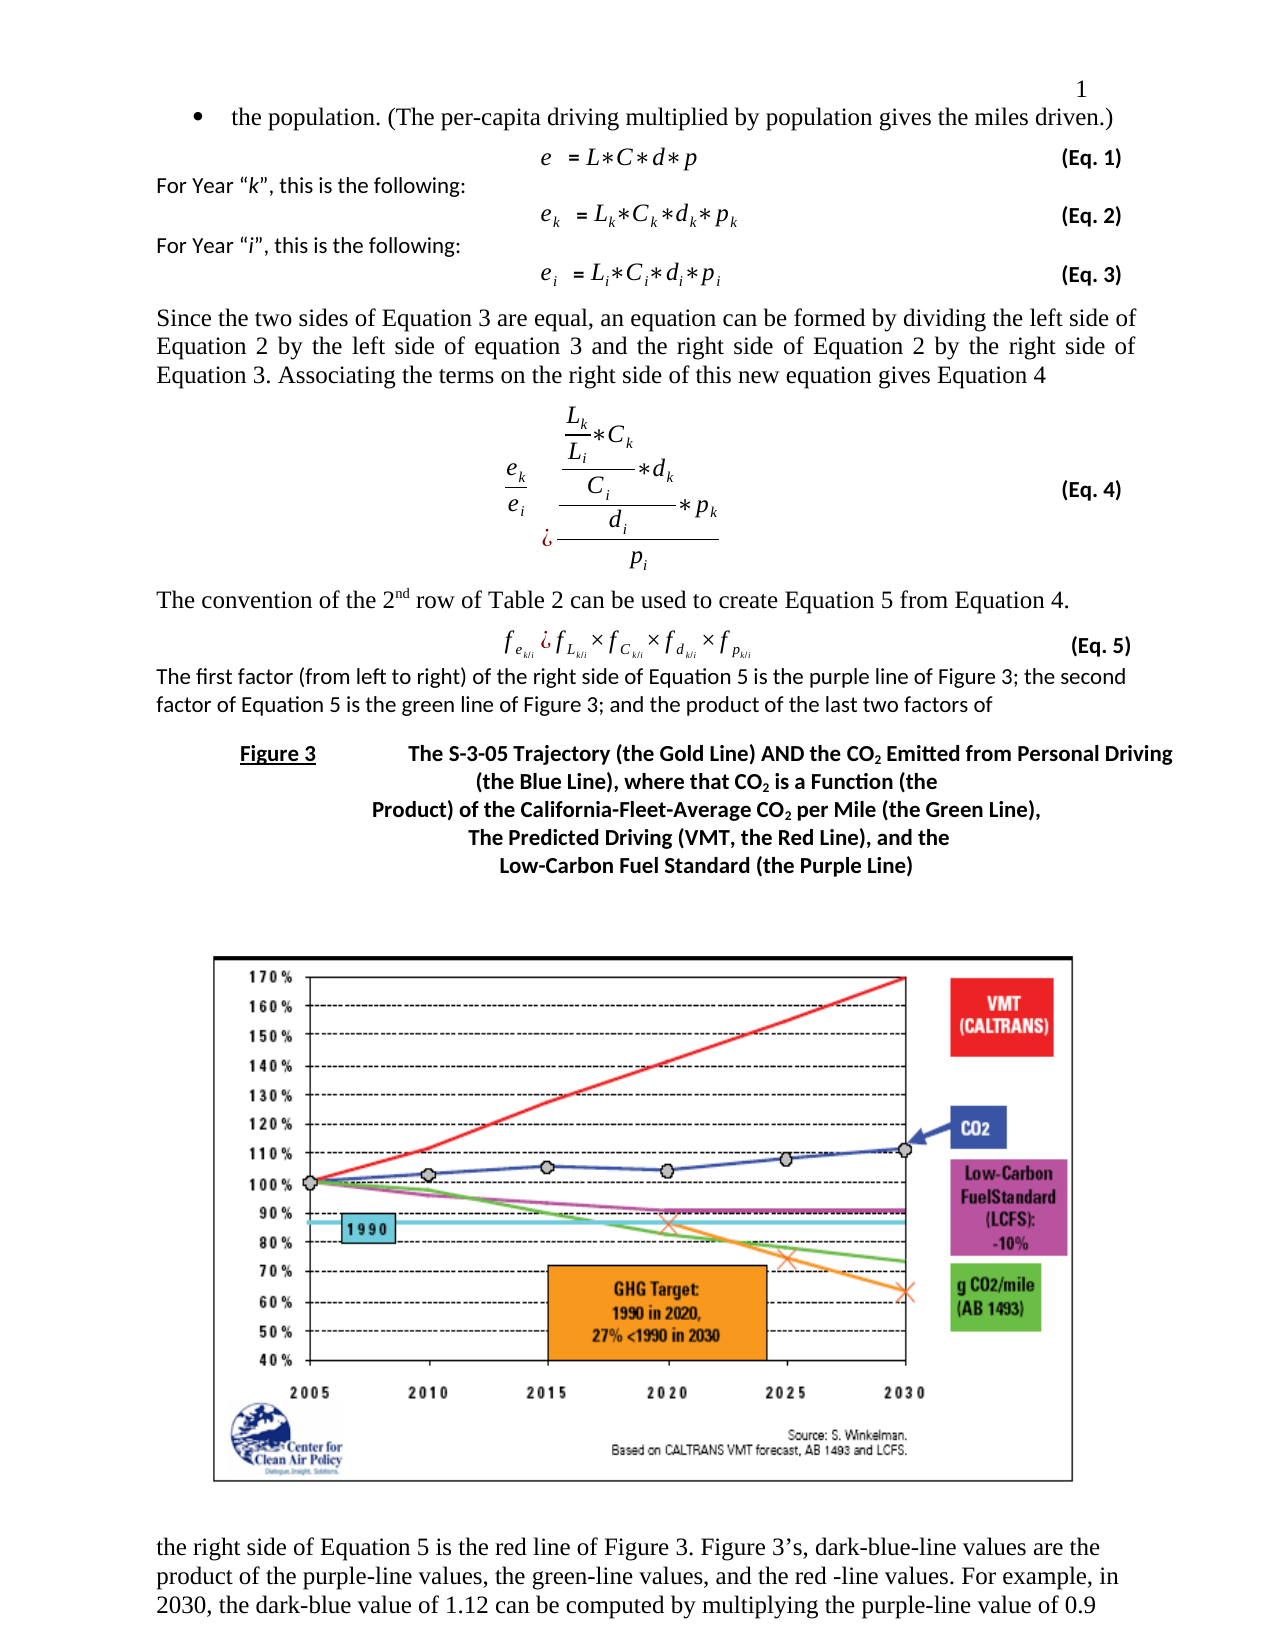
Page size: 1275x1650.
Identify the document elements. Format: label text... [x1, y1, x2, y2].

text For Year “i”, this is the following: [156, 231, 1100, 259]
text = (Eq. 2) [156, 199, 1100, 231]
text (Eq. 4) [156, 401, 1100, 573]
text = (Eq. 3) [156, 259, 1100, 290]
text (Eq. 5) [156, 627, 1100, 662]
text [156, 828, 1137, 1619]
text = (Eq. 1) [156, 143, 1100, 171]
text Since the two sides of Equation 3 are equal, an equation can be formed by dividing the left side of Equation 2 by the left side of equation 3 and the right side of Equation 2 by the right side of Equation 3. Associating the terms on the right side of this new equation gives Equation 4 [156, 303, 1137, 389]
text The convention of the 2nd row of Table 2 can be used to create Equation 5 from Equation 4. [156, 585, 1137, 614]
text For Year “k”, this is the following: [156, 171, 1100, 199]
list the population. (The per-capita driving multiplied by population gives the miles driven.) [156, 102, 1100, 131]
text The first factor (from left to right) of the right side of Equation 5 is the purple line of Figure 3; the second factor of Equation 5 is the green line of Figure 3; and the product of the last two factors of [156, 662, 1137, 718]
